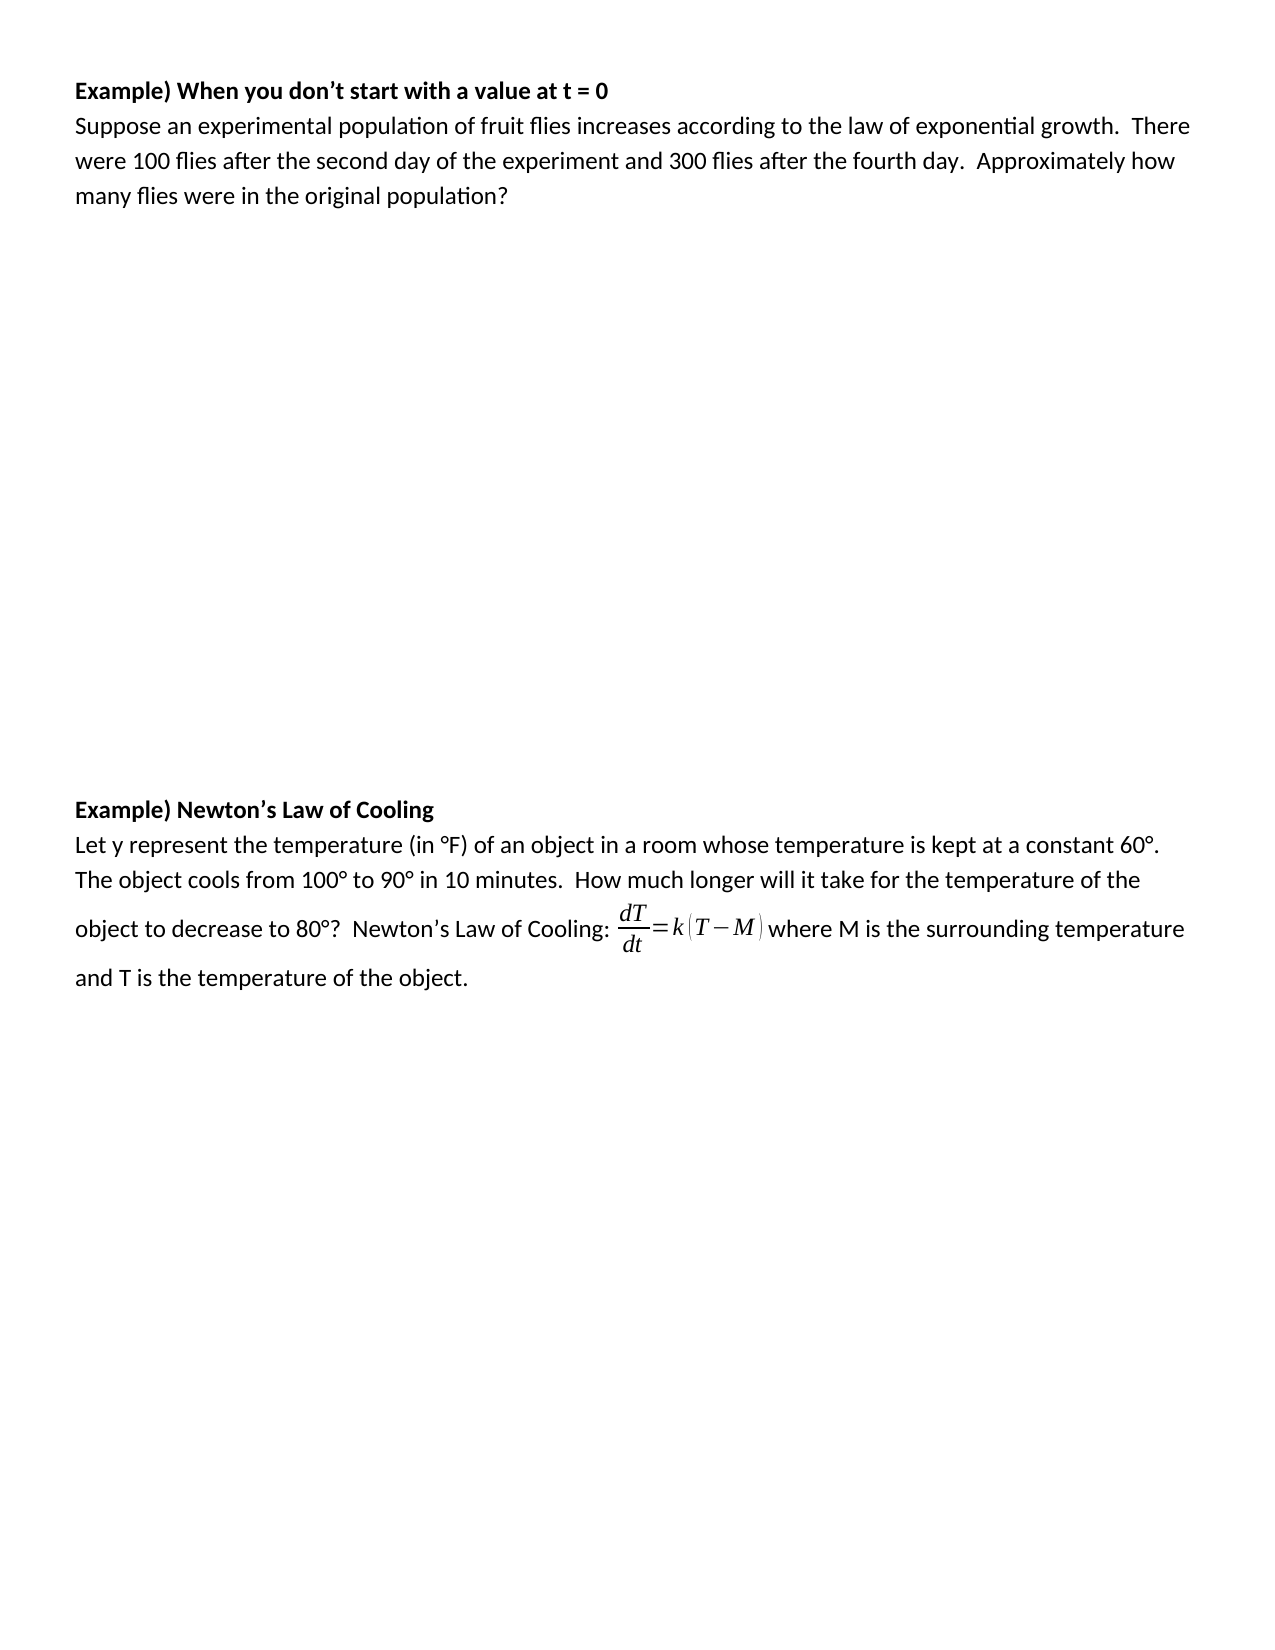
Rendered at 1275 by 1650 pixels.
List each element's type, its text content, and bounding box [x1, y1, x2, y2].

text Example) Newton’s Law of Cooling Let y represent the temperature (in °F) of an object in a room whose temperature is kept at a constant 60°. The object cools from 100° to 90° in 10 minutes. How much longer will it take for the temperature of the object to decrease to 80°? Newton’s Law of Cooling: where M is the surrounding temperature and T is the temperature of the object. [75, 794, 1200, 993]
text Example) When you don’t start with a value at t = 0 Suppose an experimental population of fruit flies increases according to the law of exponential growth. There were 100 flies after the second day of the experiment and 300 flies after the fourth day. Approximately how many flies were in the original population? [75, 75, 1200, 211]
